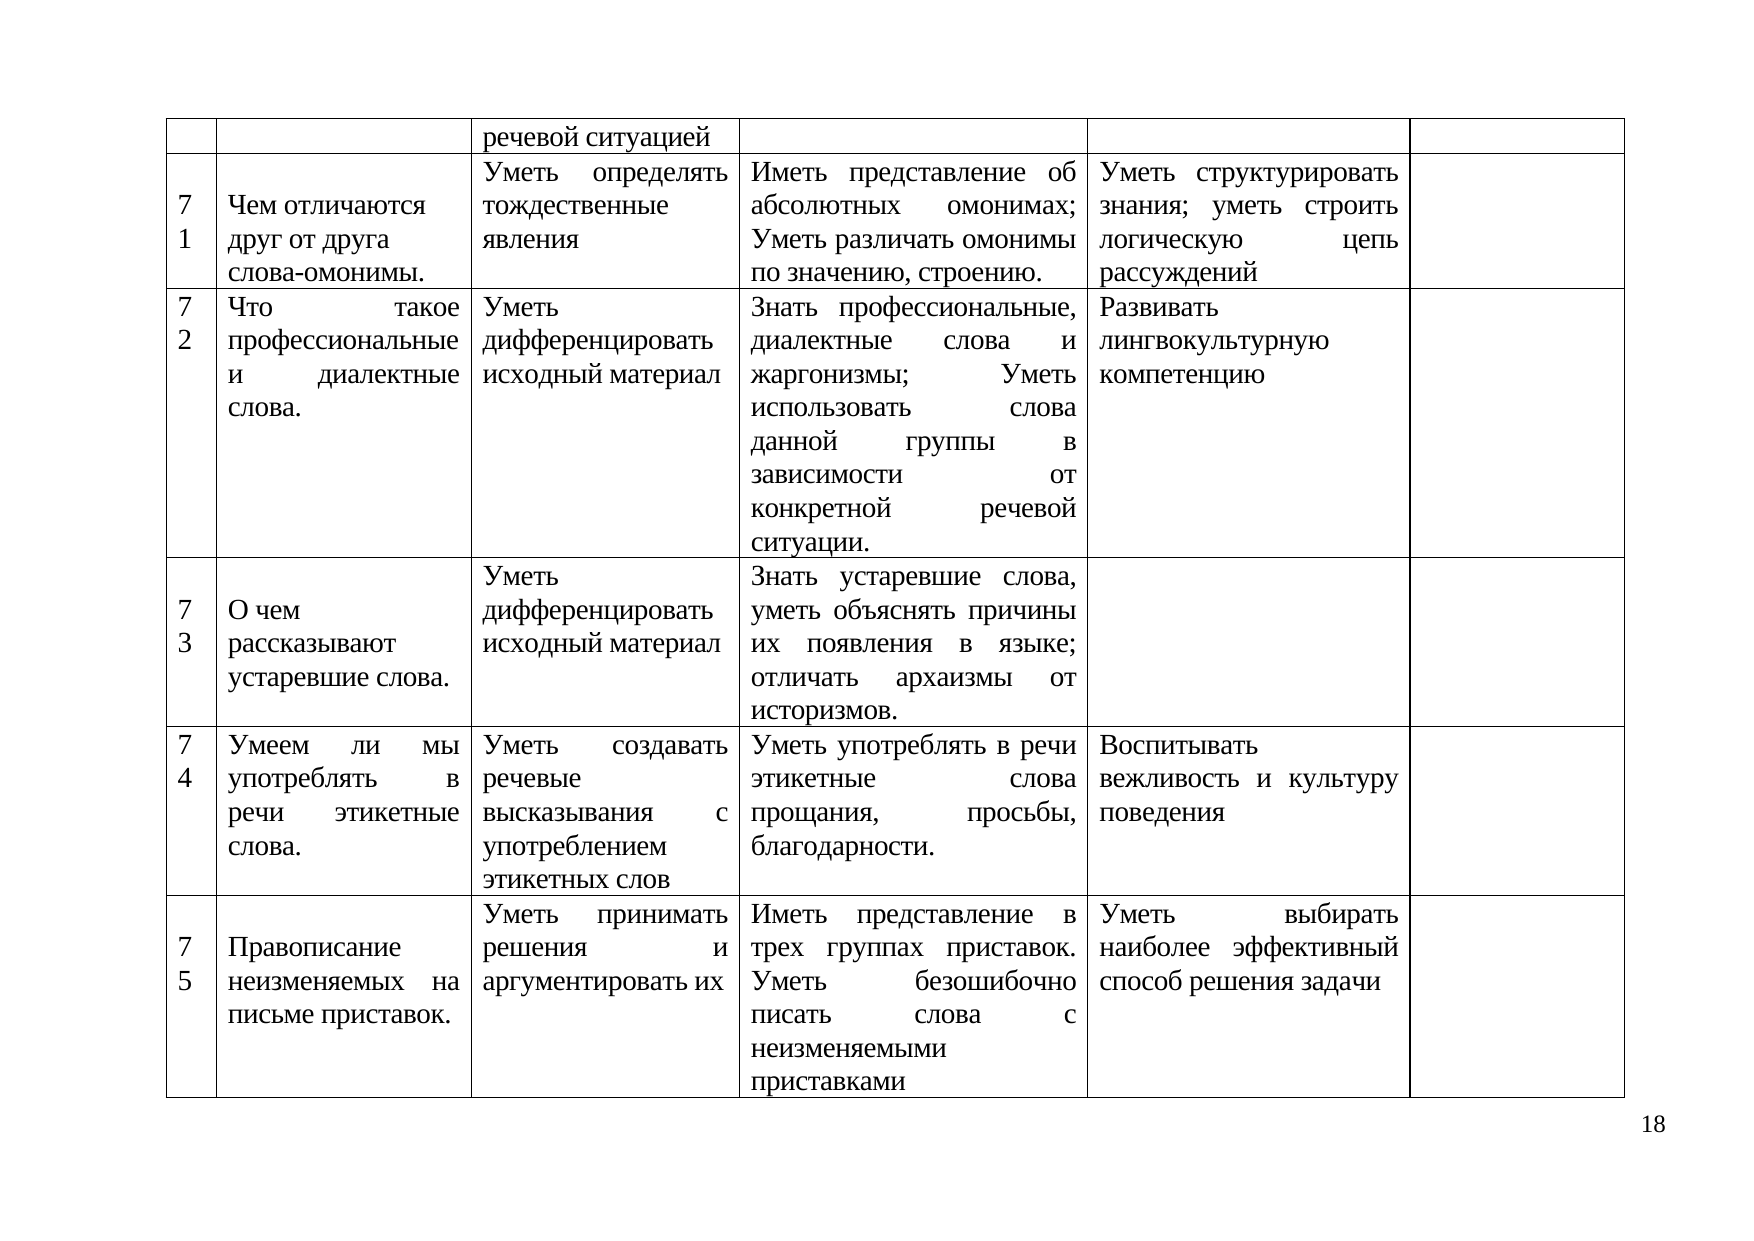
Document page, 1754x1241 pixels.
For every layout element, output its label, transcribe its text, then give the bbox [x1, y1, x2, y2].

table_cell Уметь структурировать знания; уметь строить логическую цепь рассуждений [1088, 154, 1409, 288]
table_cell О чем рассказывают устаревшие слова. [217, 558, 471, 726]
table_cell Уметь употреблять в речи этикетные слова прощания, просьбы, благодарности. [740, 727, 1087, 895]
table_cell Что такое профессиональные и диалектные слова. [217, 289, 471, 557]
table_cell 75 [167, 896, 216, 1097]
table_cell [1411, 558, 1624, 726]
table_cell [217, 896, 471, 1097]
table_cell Чем отличаются друг от друга слова-омонимы. [217, 154, 471, 288]
table_cell Умеем ли мы употреблять в речи этикетные слова. [217, 727, 471, 895]
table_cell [472, 119, 739, 153]
table_cell [1411, 154, 1624, 288]
table_cell Уметь дифференцировать исходный материал [472, 289, 739, 557]
table_cell Развивать лингвокультурную компетенцию [1088, 289, 1409, 557]
table_cell [1411, 119, 1624, 153]
table_cell [1411, 727, 1624, 895]
table_cell Уметь создавать речевые высказывания с употреблением этикетных слов [472, 727, 739, 895]
table_cell 72 [167, 289, 216, 557]
table_cell Иметь представление об абсолютных омонимах; Уметь различать омонимы по значению, строению. [740, 154, 1087, 288]
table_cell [217, 119, 471, 153]
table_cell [1088, 896, 1409, 1097]
table_cell Уметь дифференцировать исходный материал [472, 558, 739, 726]
table_cell 70 [167, 119, 216, 153]
table_cell Уметь определять тождественные явления [472, 154, 739, 288]
table_cell Воспитывать вежливость и культуру поведения [1088, 727, 1409, 895]
table_cell [1088, 558, 1409, 726]
table_cell Знать устаревшие слова, уметь объяснять причины их появления в языке; отличать архаизмы от историзмов. [740, 558, 1087, 726]
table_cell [740, 119, 1087, 153]
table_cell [740, 896, 1087, 1097]
table_cell [1411, 289, 1624, 557]
table_cell 71 [167, 154, 216, 288]
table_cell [1088, 119, 1409, 153]
table_cell [1411, 896, 1624, 1097]
table_cell 74 [167, 727, 216, 895]
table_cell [472, 896, 739, 1097]
table_cell 73 [167, 558, 216, 726]
table_cell Знать профессиональные, диалектные слова и жаргонизмы; Уметь использовать слова данной группы в зависимости от конкретной речевой ситуации. [740, 289, 1087, 557]
